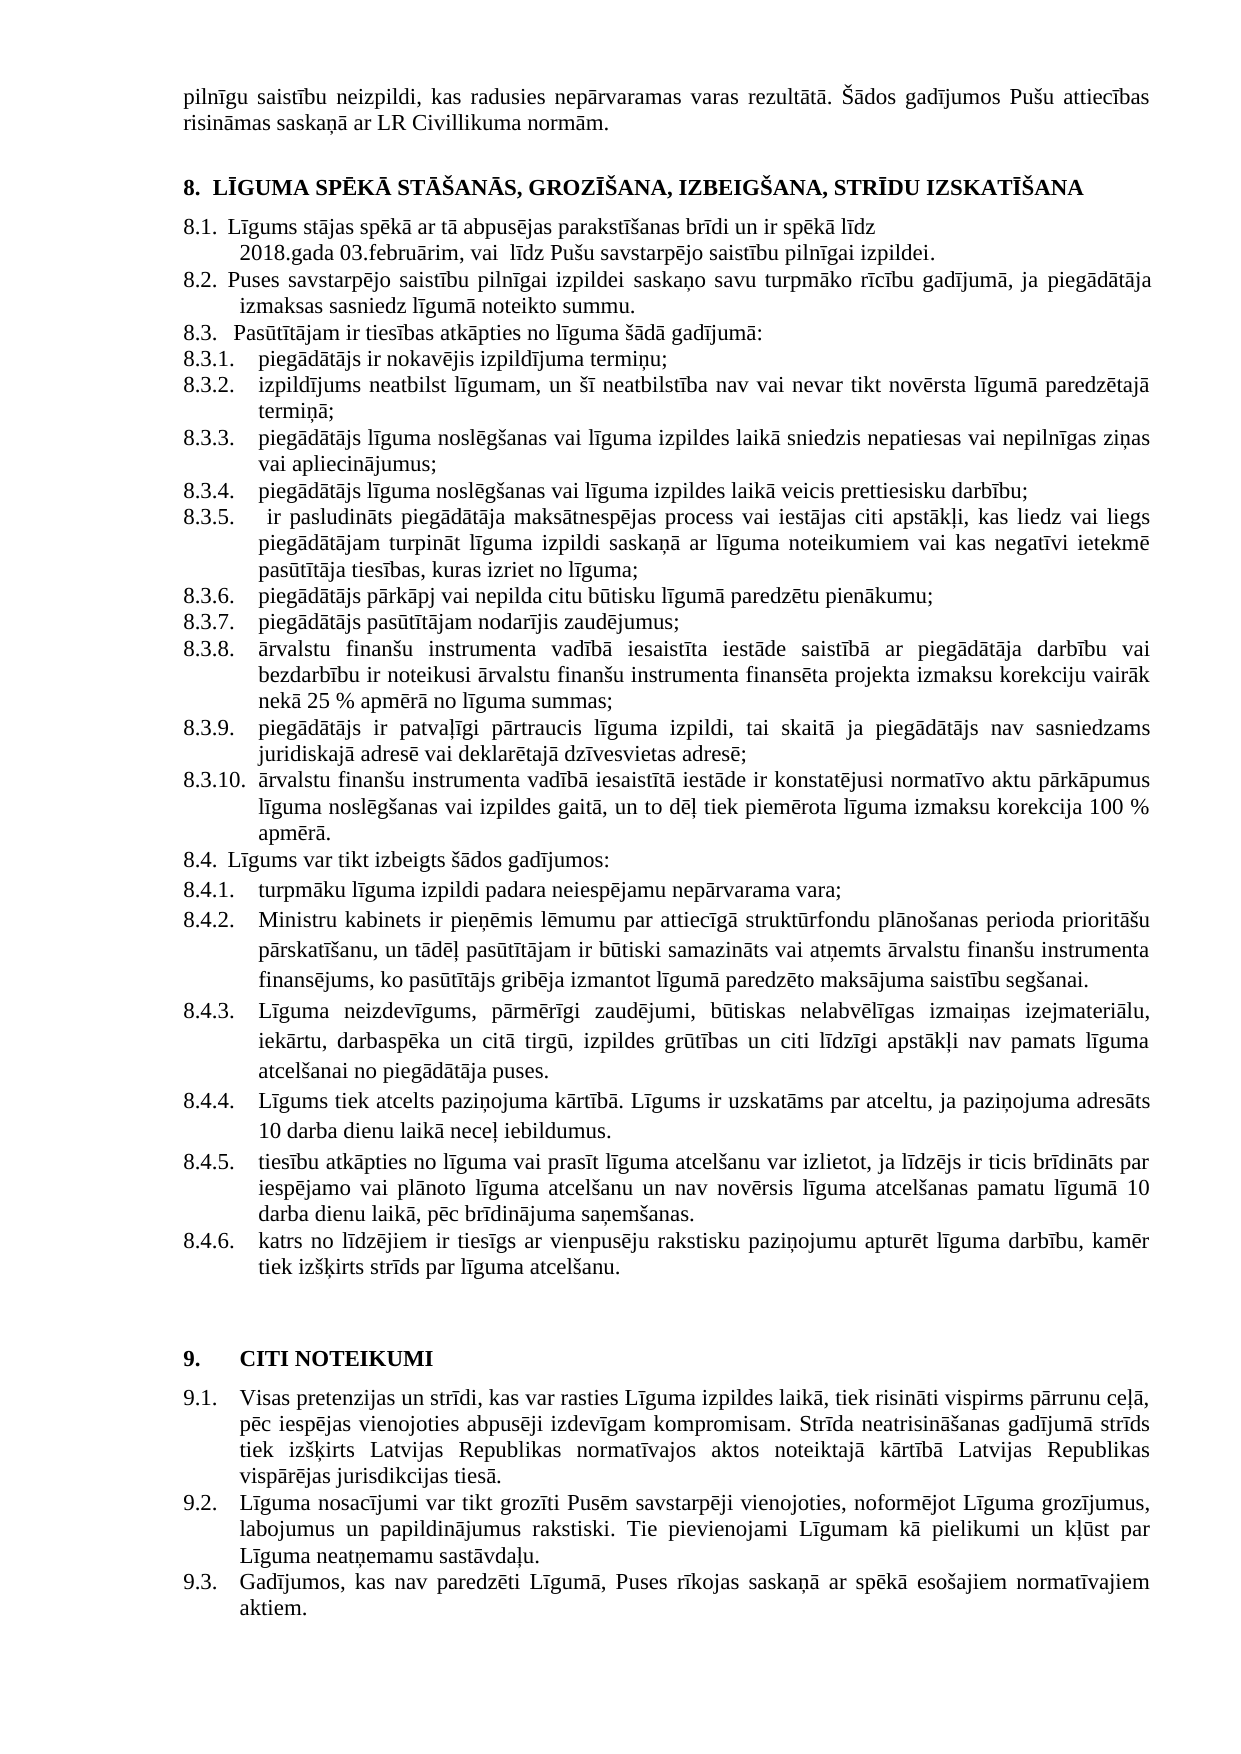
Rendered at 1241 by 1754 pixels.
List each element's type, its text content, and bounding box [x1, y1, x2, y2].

list katrs no līdzējiem ir tiesīgs ar vienpusēju rakstisku paziņojumu apturēt līguma darbību, kamēr tiek izšķirts strīds par līguma atcelšanu. [183, 1227, 1152, 1279]
list Visas pretenzijas un strīdi, kas var rasties Līguma izpildes laikā, tiek risināti vispirms pārrunu ceļā, pēc iespējas vienojoties abpusēji izdevīgam kompromisam. Strīda neatrisināšanas gadījumā strīds tiek izšķirts Latvijas Republikas normatīvajos aktos noteiktajā kārtībā Latvijas Republikas vispārējas jurisdikcijas tiesā. [183, 1383, 1152, 1489]
list LĪGUMA SPĒKĀ STĀŠANĀS, GROZĪŠANA, IZBEIGŠANA, STRĪDU IZSKATĪŠANA [183, 174, 1152, 201]
list Līgums tiek atcelts paziņojuma kārtībā. Līgums ir uzskatāms par atceltu, ja paziņojuma adresāts 10 darba dienu laikā neceļ iebildumus. [183, 1087, 1152, 1144]
list Ministru kabinets ir pieņēmis lēmumu par attiecīgā struktūrfondu plānošanas perioda prioritāšu pārskatīšanu, un tādēļ pasūtītājam ir būtiski samazināts vai atņemts ārvalstu finanšu instrumenta finansējums, ko pasūtītājs gribēja izmantot līgumā paredzēto maksājuma saistību segšanai. [183, 906, 1152, 993]
list Pasūtītājam ir tiesības atkāpties no līguma šādā gadījumā: [183, 318, 1152, 345]
text 2018.gada 03.februārim, vai līdz Pušu savstarpējo saistību pilnīgai izpildei. [239, 239, 1152, 266]
list tiesību atkāpties no līguma vai prasīt līguma atcelšanu var izlietot, ja līdzējs ir ticis brīdināts par iespējamo vai plānoto līguma atcelšanu un nav novērsis līguma atcelšanas pamatu līgumā 10 darba dienu laikā, pēc brīdinājuma saņemšanas. [183, 1148, 1152, 1227]
list ārvalstu finanšu instrumenta vadībā iesaistītā iestāde ir konstatējusi normatīvo aktu pārkāpumus līguma noslēgšanas vai izpildes gaitā, un to dēļ tiek piemērota līguma izmaksu korekcija 100 % apmērā. [183, 767, 1152, 846]
list piegādātājs ir nokavējis izpildījuma termiņu; [183, 345, 1152, 371]
list ir pasludināts piegādātāja maksātnespējas process vai iestājas citi apstākļi, kas liedz vai liegs piegādātājam turpināt līguma izpildi saskaņā ar līguma noteikumiem vai kas negatīvi ietekmē pasūtītāja tiesības, kuras izriet no līguma; [183, 503, 1152, 582]
list CITI NOTEIKUMI [183, 1345, 1152, 1371]
list piegādātājs ir patvaļīgi pārtraucis līguma izpildi, tai skaitā ja piegādātājs nav sasniedzams juridiskajā adresē vai deklarētajā dzīvesvietas adresē; [183, 714, 1152, 767]
list piegādātājs pārkāpj vai nepilda citu būtisku līgumā paredzētu pienākumu; [183, 582, 1152, 608]
list Līguma nosacījumi var tikt grozīti Pusēm savstarpēji vienojoties, noformējot Līguma grozījumus, labojumus un papildinājumus rakstiski. Tie pievienojami Līgumam kā pielikumi un kļūst par Līguma neatņemamu sastāvdaļu. [183, 1489, 1152, 1568]
list Līguma neizdevīgums, pārmērīgi zaudējumi, būtiskas nelabvēlīgas izmaiņas izejmateriālu, iekārtu, darbaspēka un citā tirgū, izpildes grūtības un citi līdzīgi apstākļi nav pamats līguma atcelšanai no piegādātāja puses. [183, 997, 1152, 1083]
list Puses savstarpējo saistību pilnīgai izpildei saskaņo savu turpmāko rīcību gadījumā, ja piegādātāja izmaksas sasniedz līgumā noteikto summu. [183, 266, 1152, 318]
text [183, 83, 1152, 135]
list piegādātājs līguma noslēgšanas vai līguma izpildes laikā veicis prettiesisku darbību; [183, 477, 1152, 503]
list ārvalstu finanšu instrumenta vadībā iesaistīta iestāde saistībā ar piegādātāja darbību vai bezdarbību ir noteikusi ārvalstu finanšu instrumenta finansēta projekta izmaksu korekciju vairāk nekā 25 % apmērā no līguma summas; [183, 635, 1152, 714]
list turpmāku līguma izpildi padara neiespējamu nepārvarama vara; [183, 876, 1152, 902]
list izpildījums neatbilst līgumam, un šī neatbilstība nav vai nevar tikt novērsta līgumā paredzētajā termiņā; [183, 371, 1152, 424]
list Līgums var tikt izbeigts šādos gadījumos: [183, 846, 1152, 872]
list piegādātājs līguma noslēgšanas vai līguma izpildes laikā sniedzis nepatiesas vai nepilnīgas ziņas vai apliecinājumus; [183, 424, 1152, 477]
list Līgums stājas spēkā ar tā abpusējas parakstīšanas brīdi un ir spēkā līdz [183, 213, 1152, 239]
list Gadījumos, kas nav paredzēti Līgumā, Puses rīkojas saskaņā ar spēkā esošajiem normatīvajiem aktiem. [183, 1568, 1152, 1621]
list piegādātājs pasūtītājam nodarījis zaudējumus; [183, 608, 1152, 635]
